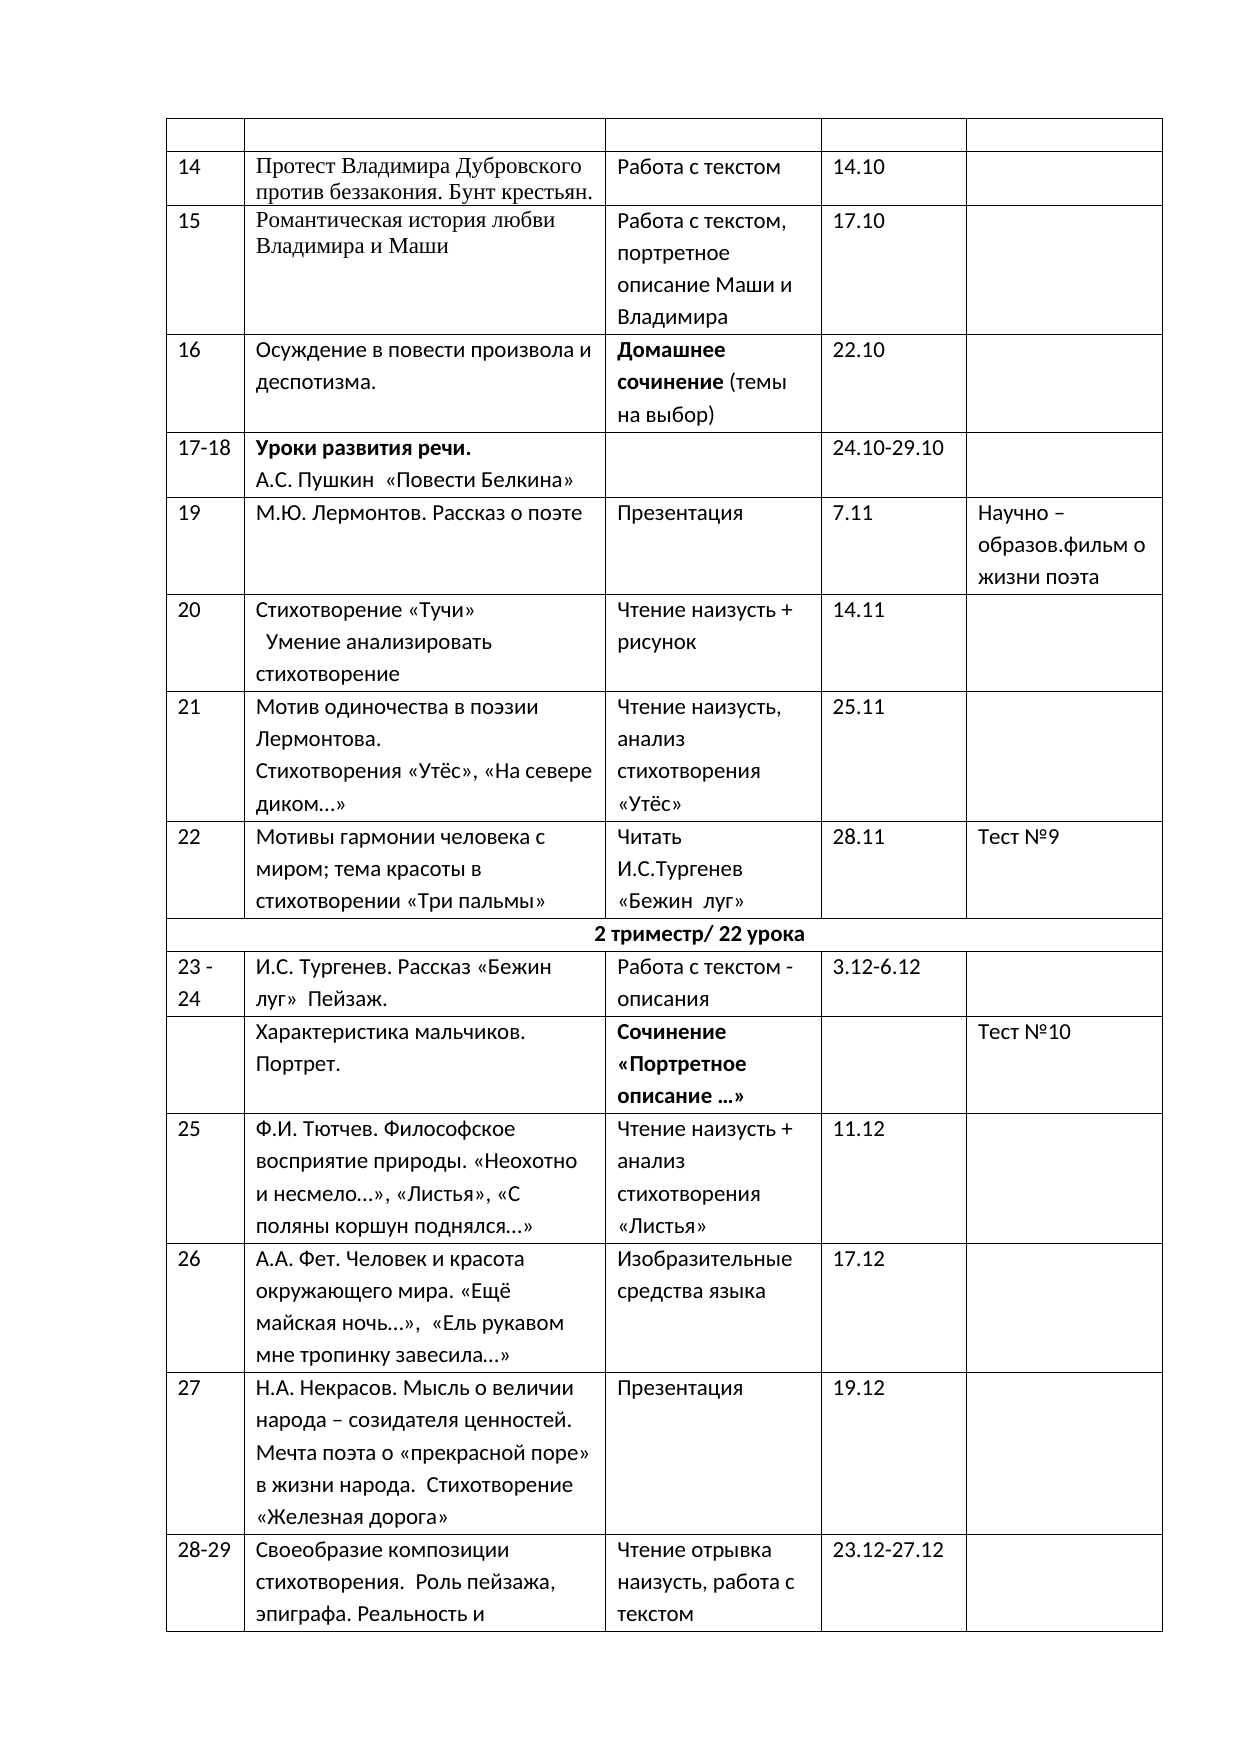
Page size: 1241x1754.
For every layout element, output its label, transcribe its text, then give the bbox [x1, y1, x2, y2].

table_cell Романтическая история любви Владимира и Маши [245, 206, 605, 334]
table_cell 20 [167, 595, 244, 691]
table_cell 14.11 [822, 595, 966, 691]
table_cell [967, 1244, 1162, 1372]
table_cell [606, 433, 821, 497]
table_cell Читать И.С.Тургенев «Бежин луг» [606, 822, 821, 918]
table_cell Чтение наизусть + рисунок [606, 595, 821, 691]
table_cell 22 [167, 822, 244, 918]
table_cell 28.11 [822, 822, 966, 918]
table_cell 22.10 [822, 335, 966, 432]
table_cell Стихотворение «Тучи» Умение анализировать стихотворение [245, 595, 605, 691]
table_cell [967, 119, 1162, 151]
table_cell Осуждение в повести произвола и деспотизма. [245, 335, 605, 432]
table_cell 2 триместр/ 22 урока [167, 919, 1162, 951]
table_cell 23.12-27.12 [822, 1535, 966, 1631]
table_cell Работа с текстом, портретное описание Маши и Владимира [606, 206, 821, 334]
table_cell Сочинение «Портретное описание …» [606, 1017, 821, 1113]
table_cell Тест №9 [967, 822, 1162, 918]
table_cell 24.10-29.10 [822, 433, 966, 497]
table_cell Характеристика мальчиков. Портрет. [245, 1017, 605, 1113]
table_cell [967, 1373, 1162, 1534]
table_cell Чтение наизусть, анализ стихотворения «Утёс» [606, 692, 821, 821]
table_cell А.А. Фет. Человек и красота окружающего мира. «Ещё майская ночь…», «Ель рукавом мне тропинку завесила…» [245, 1244, 605, 1372]
table_cell [967, 952, 1162, 1016]
table_cell 11.12 [822, 1114, 966, 1243]
table_cell Тест №10 [967, 1017, 1162, 1113]
table_cell 25 [167, 1114, 244, 1243]
table_cell [606, 119, 821, 151]
table_cell Ф.И. Тютчев. Философское восприятие природы. «Неохотно и несмело…», «Листья», «С поляны коршун поднялся…» [245, 1114, 605, 1243]
table_cell 19.12 [822, 1373, 966, 1534]
table_cell [967, 595, 1162, 691]
table_cell Мотивы гармонии человека с миром; тема красоты в стихотворении «Три пальмы» [245, 822, 605, 918]
table_cell [167, 1017, 244, 1113]
table_cell [967, 433, 1162, 497]
table_cell [967, 152, 1162, 205]
table_cell [967, 1535, 1162, 1631]
table_cell 28-29 [167, 1535, 244, 1631]
table_cell [167, 119, 244, 151]
table_cell Мотив одиночества в поэзии Лермонтова. Стихотворения «Утёс», «На севере диком…» [245, 692, 605, 821]
table_cell 17.12 [822, 1244, 966, 1372]
table_cell 14 [167, 152, 244, 205]
table_cell [822, 1017, 966, 1113]
table_cell 25.11 [822, 692, 966, 821]
table_cell 7.11 [822, 498, 966, 594]
table_cell 19 [167, 498, 244, 594]
table_cell Презентация [606, 498, 821, 594]
table_cell Домашнее сочинение (темы на выбор) [606, 335, 821, 432]
table_cell 15 [167, 206, 244, 334]
table_cell [967, 206, 1162, 334]
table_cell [245, 1535, 605, 1631]
table_cell 27 [167, 1373, 244, 1534]
table_cell [967, 335, 1162, 432]
table_cell 23 -24 [167, 952, 244, 1016]
table_cell 26 [167, 1244, 244, 1372]
table_cell Изобразительные средства языка [606, 1244, 821, 1372]
table_cell Работа с текстом - описания [606, 952, 821, 1016]
table_cell 17.10 [822, 206, 966, 334]
table_cell [967, 1114, 1162, 1243]
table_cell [606, 1535, 821, 1631]
table_cell Презентация [606, 1373, 821, 1534]
table_cell 3.12-6.12 [822, 952, 966, 1016]
table_cell Научно –образов.фильм о жизни поэта [967, 498, 1162, 594]
table_cell 14.10 [822, 152, 966, 205]
table_cell Н.А. Некрасов. Мысль о величии народа – созидателя ценностей. Мечта поэта о «прекрасной поре» в жизни народа. Стихотворение «Железная дорога» [245, 1373, 605, 1534]
table_cell 17-18 [167, 433, 244, 497]
table_cell [245, 119, 605, 151]
table_cell И.С. Тургенев. Рассказ «Бежин луг» Пейзаж. [245, 952, 605, 1016]
table_cell 16 [167, 335, 244, 432]
table_cell 21 [167, 692, 244, 821]
table_cell [967, 692, 1162, 821]
table_cell Чтение наизусть + анализ стихотворения «Листья» [606, 1114, 821, 1243]
table_cell Работа с текстом [606, 152, 821, 205]
table_cell Уроки развития речи. А.С. Пушкин «Повести Белкина» [245, 433, 605, 497]
table_cell Протест Владимира Дубровского против беззакония. Бунт крестьян. [245, 152, 605, 205]
table_cell [822, 119, 966, 151]
table_cell М.Ю. Лермонтов. Рассказ о поэте [245, 498, 605, 594]
